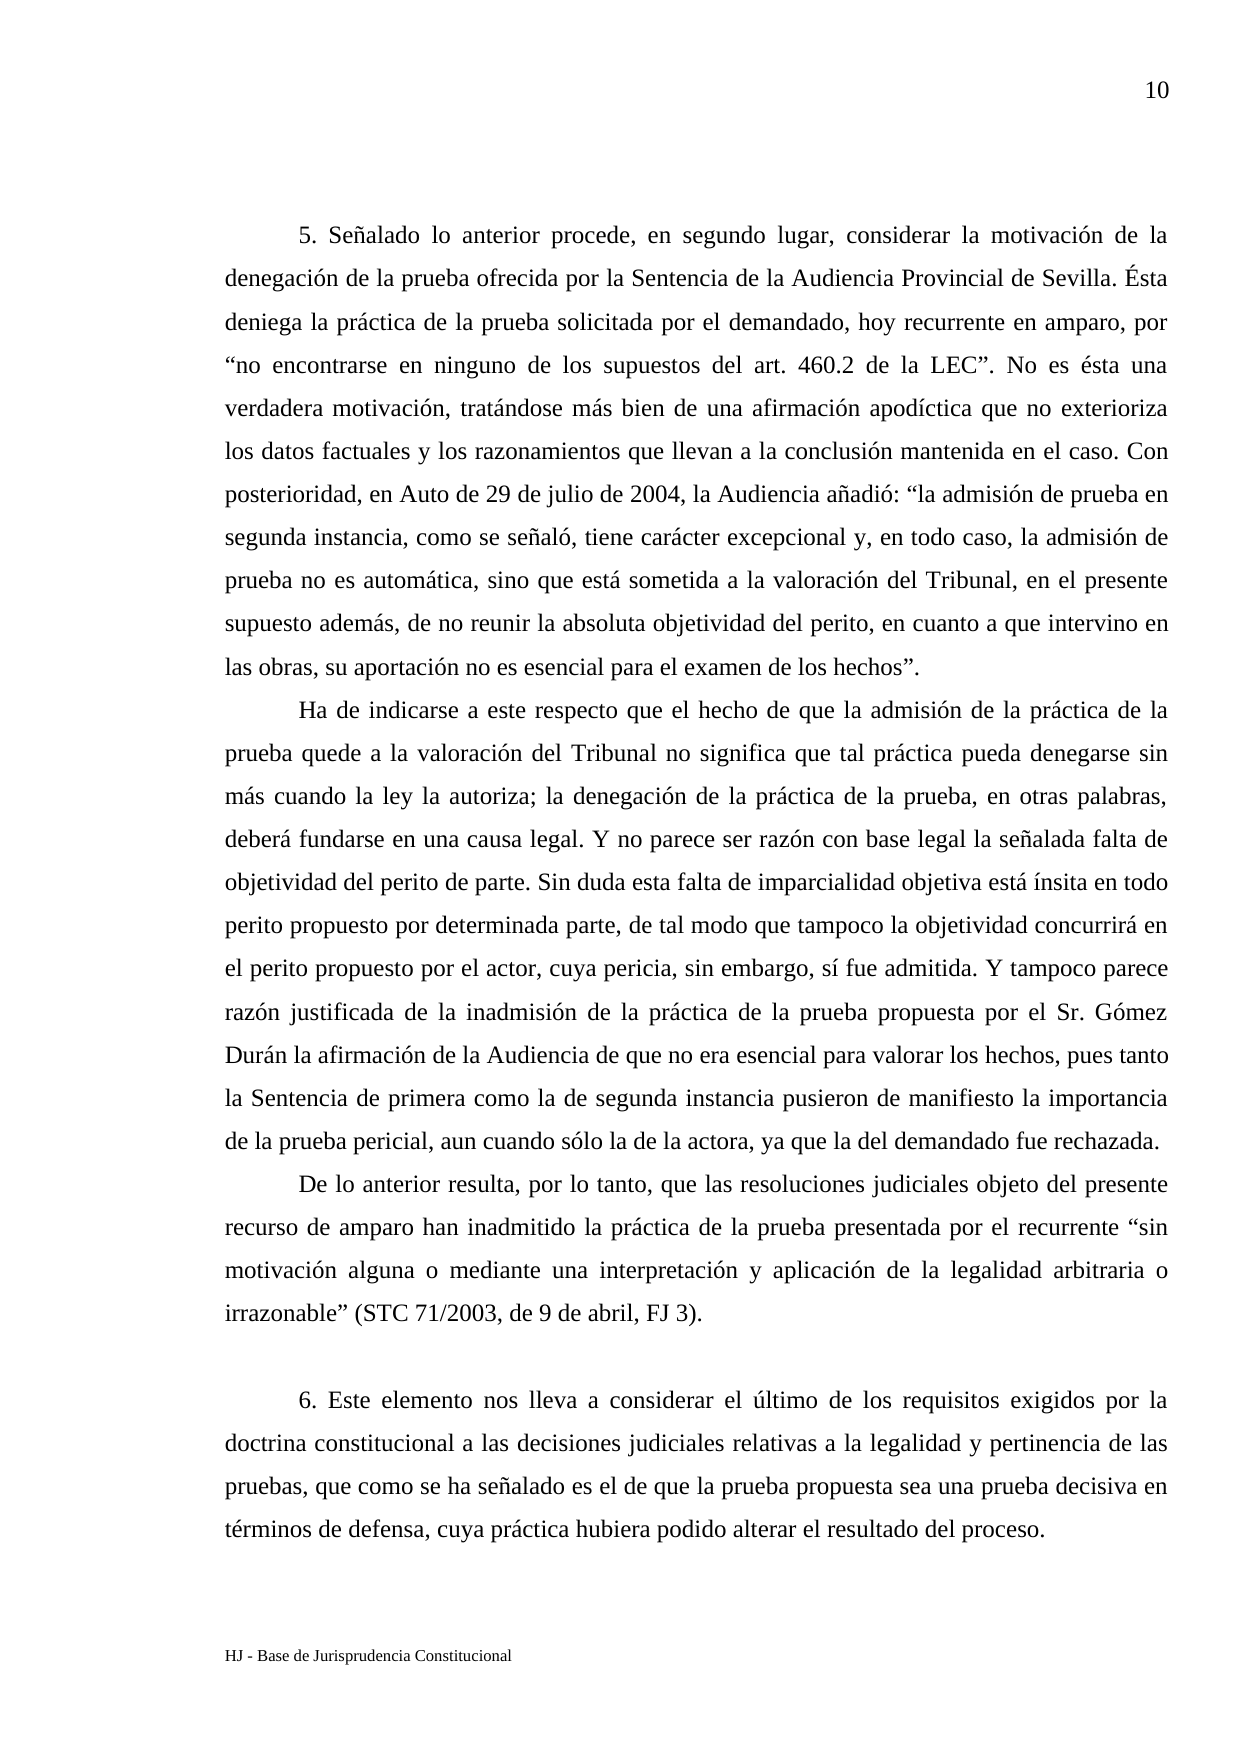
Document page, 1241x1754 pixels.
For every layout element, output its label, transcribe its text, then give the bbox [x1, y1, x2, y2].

text De lo anterior resulta, por lo tanto, que las resoluciones judiciales objeto del presente recurso de amparo han inadmitido la práctica de la prueba presentada por el recurrente “sin motivación alguna o mediante una interpretación y aplicación de la legalidad arbitraria o irrazonable” (STC 71/2003, de 9 de abril, FJ 3). [224, 1169, 1169, 1327]
text Ha de indicarse a este respecto que el hecho de que la admisión de la práctica de la prueba quede a la valoración del Tribunal no significa que tal práctica pueda denegarse sin más cuando la ley la autoriza; la denegación de la práctica de la prueba, en otras palabras, deberá fundarse en una causa legal. Y no parece ser razón con base legal la señalada falta de objetividad del perito de parte. Sin duda esta falta de imparcialidad objetiva está ínsita en todo perito propuesto por determinada parte, de tal modo que tampoco la objetividad concurrirá en el perito propuesto por el actor, cuya pericia, sin embargo, sí fue admitida. Y tampoco parece razón justificada de la inadmisión de la práctica de la prueba propuesta por el Sr. Gómez Durán la afirmación de la Audiencia de que no era esencial para valorar los hechos, pues tanto la Sentencia de primera como la de segunda instancia pusieron de manifiesto la importancia de la prueba pericial, aun cuando sólo la de la actora, ya que la del demandado fue rechazada. [224, 695, 1169, 1155]
text 5. Señalado lo anterior procede, en segundo lugar, considerar la motivación de la denegación de la prueba ofrecida por la Sentencia de la Audiencia Provincial de Sevilla. Ésta deniega la práctica de la prueba solicitada por el demandado, hoy recurrente en amparo, por “no encontrarse en ninguno de los supuestos del art. 460.2 de la LEC”. No es ésta una verdadera motivación, tratándose más bien de una afirmación apodíctica que no exterioriza los datos factuales y los razonamientos que llevan a la conclusión mantenida en el caso. Con posterioridad, en Auto de 29 de julio de 2004, la Audiencia añadió: “la admisión de prueba en segunda instancia, como se señaló, tiene carácter excepcional y, en todo caso, la admisión de prueba no es automática, sino que está sometida a la valoración del Tribunal, en el presente supuesto además, de no reunir la absoluta objetividad del perito, en cuanto a que intervino en las obras, su aportación no es esencial para el examen de los hechos”. [224, 220, 1169, 680]
text 6. Este elemento nos lleva a considerar el último de los requisitos exigidos por la doctrina constitucional a las decisiones judiciales relativas a la legalidad y pertinencia de las pruebas, que como se ha señalado es el de que la prueba propuesta sea una prueba decisiva en términos de defensa, cuya práctica hubiera podido alterar el resultado del proceso. [224, 1385, 1169, 1543]
